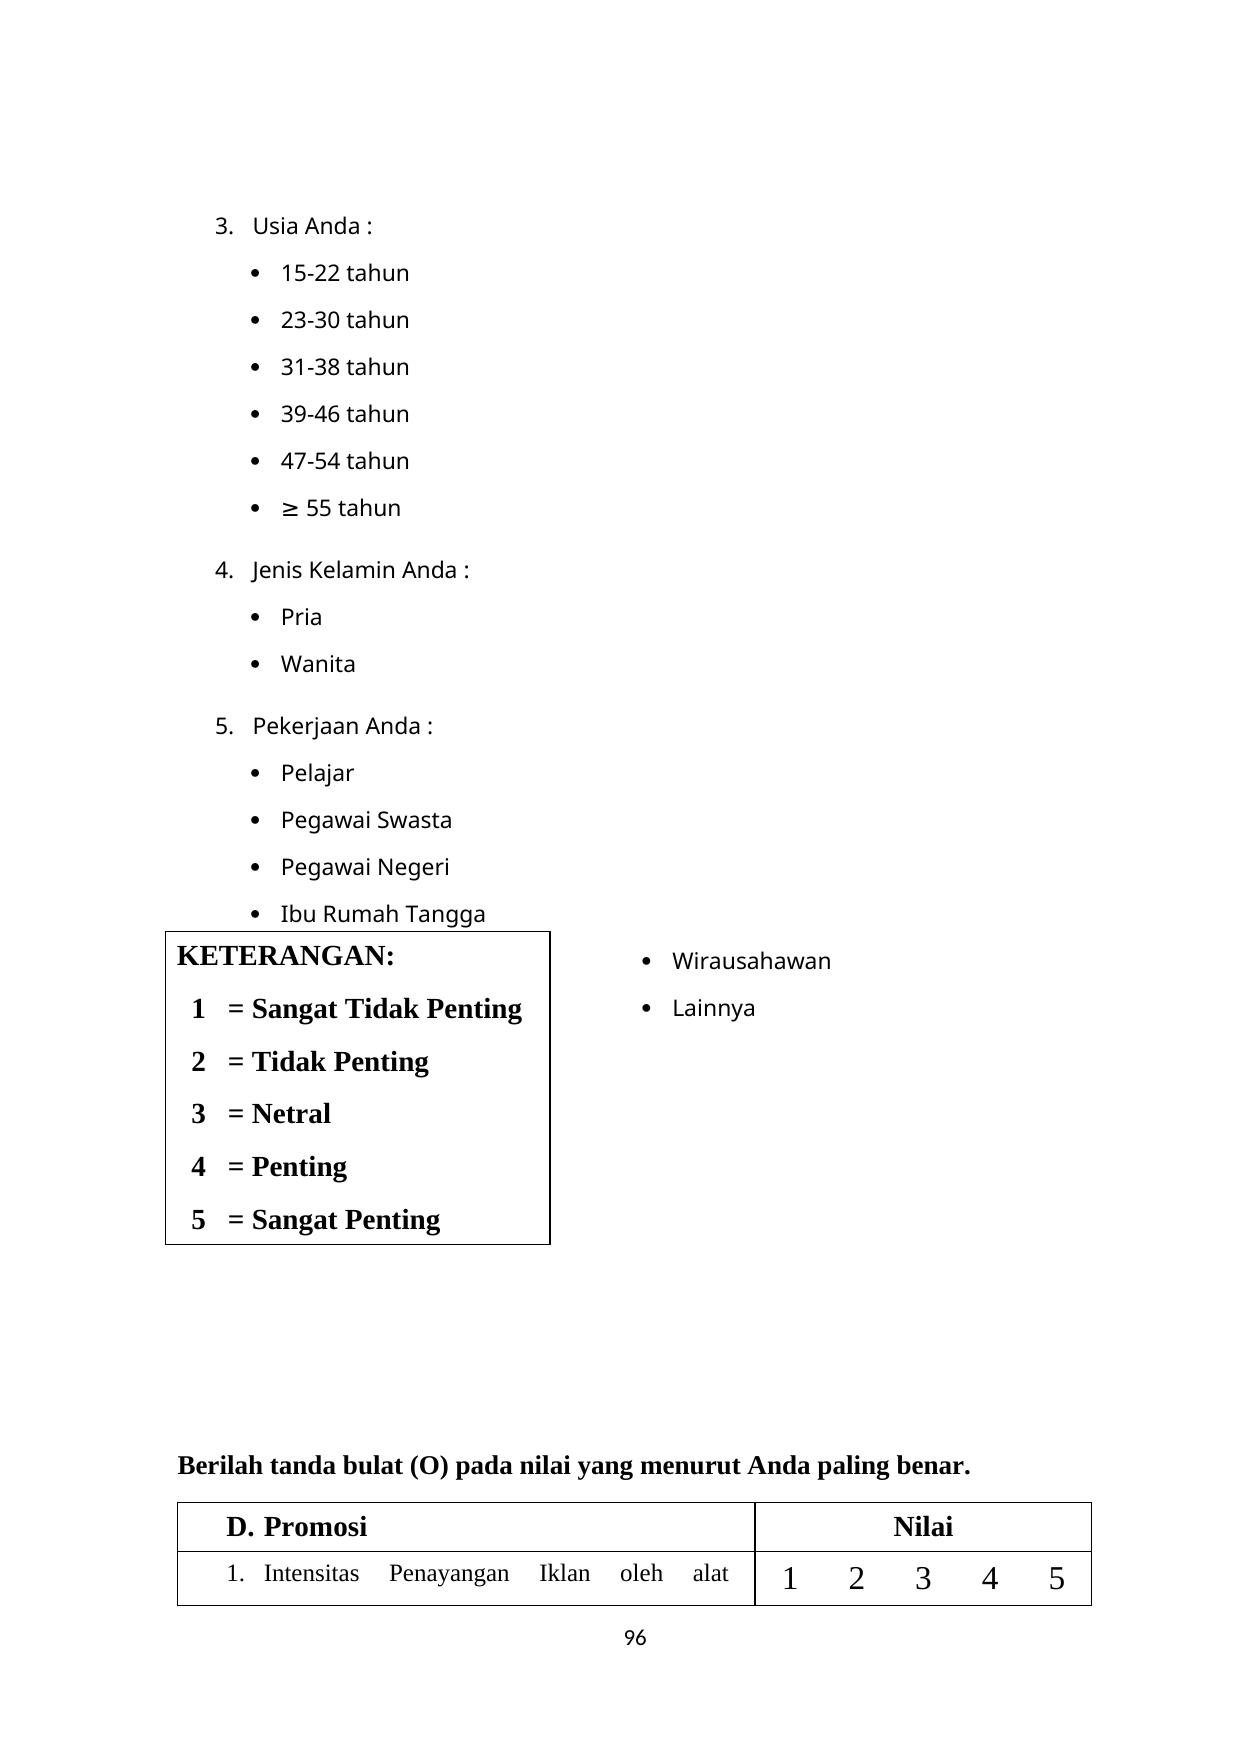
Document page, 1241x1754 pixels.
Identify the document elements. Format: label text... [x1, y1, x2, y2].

list Wanita [251, 648, 1092, 679]
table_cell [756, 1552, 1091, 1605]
list Pekerjaan Anda : [215, 710, 1092, 741]
list 39-46 tahun [251, 398, 1092, 429]
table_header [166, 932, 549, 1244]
list 47-54 tahun [251, 444, 1092, 476]
list Pegawai Negeri [251, 851, 1092, 882]
list Wirausahawan [551, 944, 1092, 976]
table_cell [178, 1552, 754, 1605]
list Jenis Kelamin Anda : [215, 554, 1092, 585]
list Ibu Rumah Tangga [251, 898, 1092, 929]
list 23-30 tahun [251, 304, 1092, 335]
text Berilah tanda bulat (O) pada nilai yang menurut Anda paling benar. [177, 1449, 1092, 1480]
list Pelajar [251, 757, 1092, 788]
list 31-38 tahun [251, 351, 1092, 382]
list ≥ 55 tahun [251, 491, 1092, 523]
list 15-22 tahun [251, 257, 1092, 288]
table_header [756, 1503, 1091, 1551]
list Pegawai Swasta [251, 804, 1092, 835]
list Pria [251, 601, 1092, 632]
list Usia Anda : [215, 210, 1092, 241]
list Lainnya [551, 991, 1092, 1023]
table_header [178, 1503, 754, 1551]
